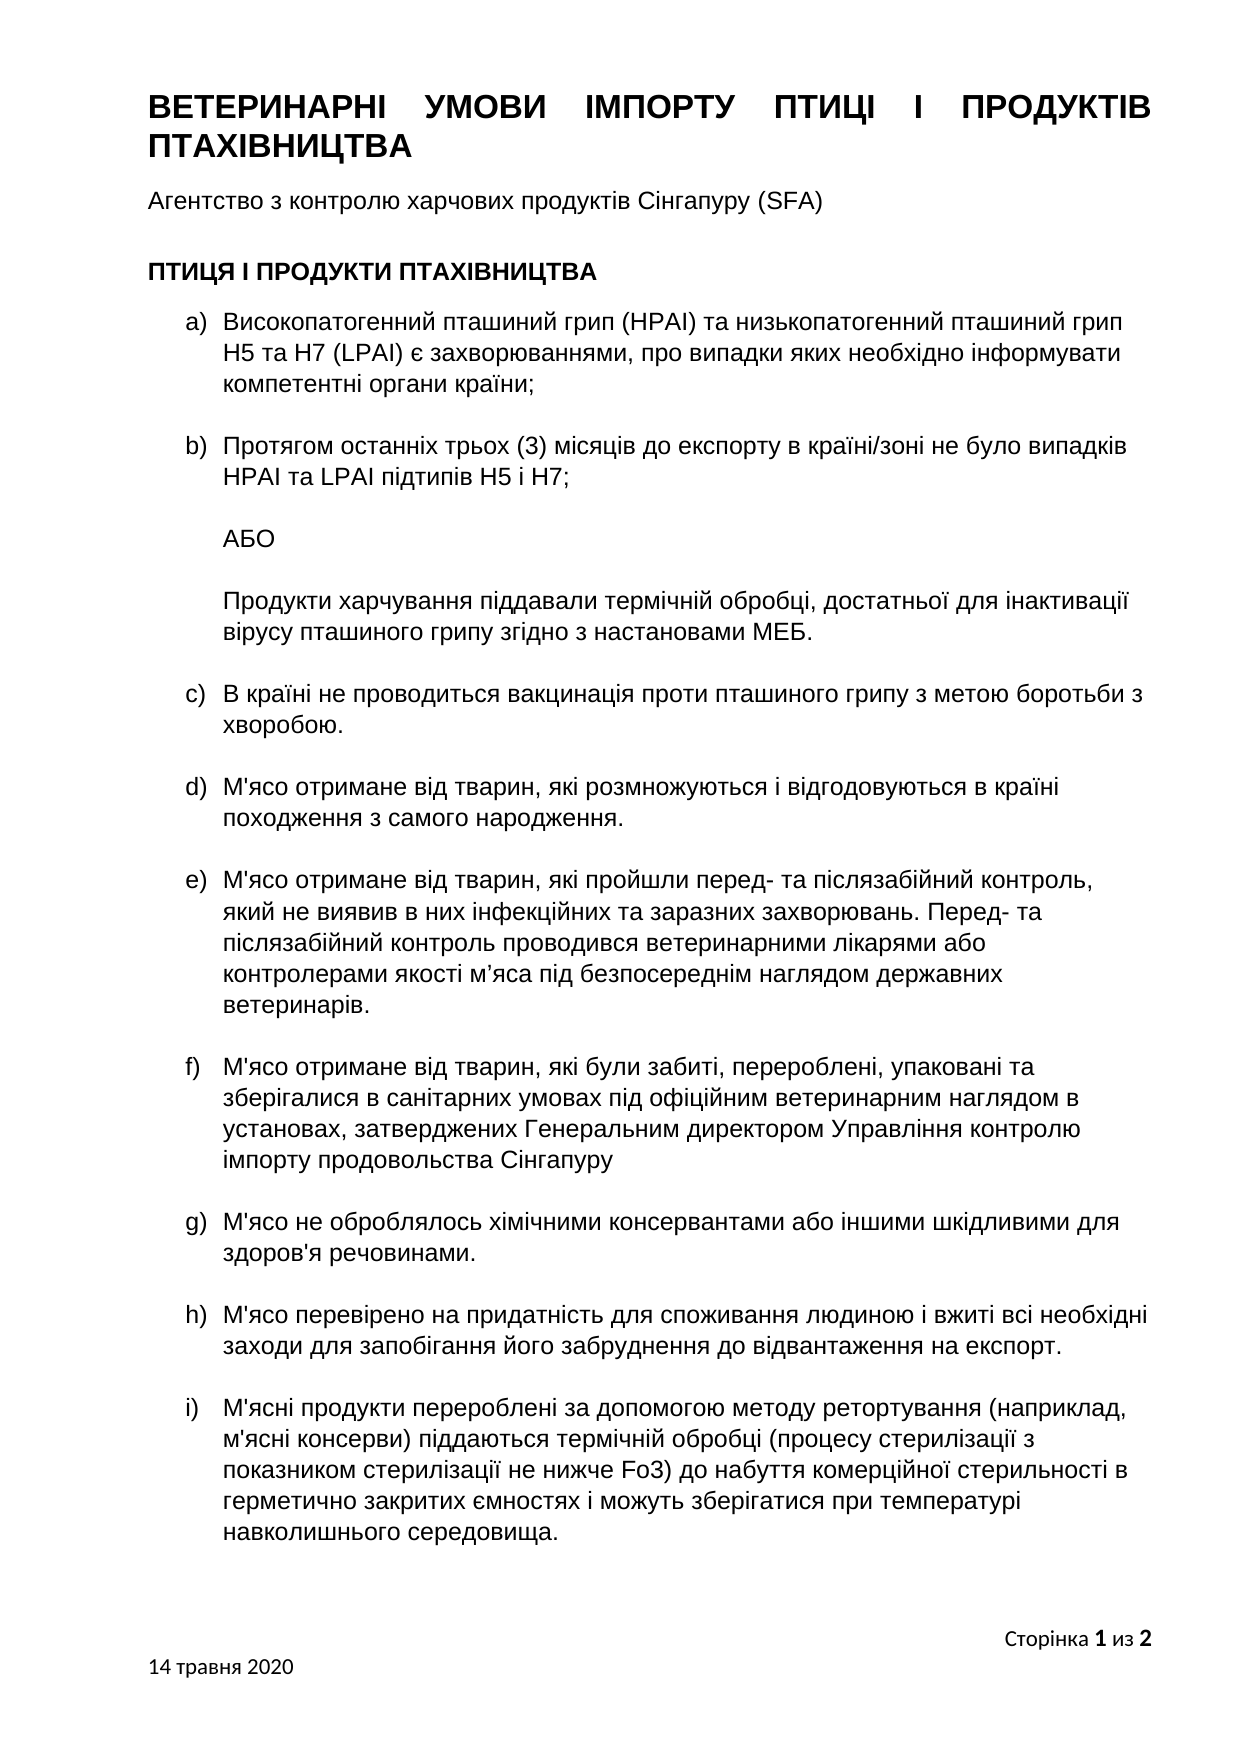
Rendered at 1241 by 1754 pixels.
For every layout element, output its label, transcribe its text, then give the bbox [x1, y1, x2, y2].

list Продукти харчування піддавали термічній обробці, достатньої для інактивації вірусу пташиного грипу згідно з настановами МЕБ. [223, 586, 1152, 646]
list М'ясо перевірено на придатність для споживання людиною і вжиті всі необхідні заходи для запобігання його забруднення до відвантаження на експорт. [185, 1300, 1152, 1360]
list В країні не проводиться вакцинація проти пташиного грипу з метою боротьби з хворобою. [185, 679, 1152, 739]
list М'ясо не оброблялось хімічними консервантами або іншими шкідливими для здоров'я речовинами. [185, 1207, 1152, 1267]
list АБО [223, 524, 1152, 553]
list М'ясні продукти перероблені за допомогою методу ретортування (наприклад, м'ясні консерви) піддаються термічній обробці (процесу стерилізації з показником стерилізації не нижче Fo3) до набуття комерційної стерильності в герметично закритих ємностях і можуть зберігатися при температурі навколишнього середовища. [185, 1393, 1152, 1546]
text ВЕТЕРИНАРНІ УМОВИ ІМПОРТУ ПТИЦІ І ПРОДУКТІВ ПТАХІВНИЦТВА [148, 88, 1152, 164]
text ПТИЦЯ І ПРОДУКТИ ПТАХІВНИЦТВА [148, 261, 1152, 286]
list М'ясо отримане від тварин, які були забиті, перероблені, упаковані та зберігалися в санітарних умовах під офіційним ветеринарним наглядом в установах, затверджених Генеральним директором Управління контролю імпорту продовольства Сінгапуру [185, 1052, 1152, 1173]
text Агентство з контролю харчових продуктів Сінгапуру (SFA) [148, 189, 1152, 214]
list Високопатогенний пташиний грип (HPAI) та низькопатогенний пташиний грип H5 та H7 (LPAI) є захворюваннями, про випадки яких необхідно інформувати компетентні органи країни; [185, 307, 1152, 397]
list М'ясо отримане від тварин, які розмножуються і відгодовуються в країні походження з самого народження. [185, 772, 1152, 832]
list М'ясо отримане від тварин, які пройшли перед- та післязабійний контроль, який не виявив в них інфекційних та заразних захворювань. Перед- та післязабійний контроль проводився ветеринарними лікарями або контролерами якості м’яса під безпосереднім наглядом державних ветеринарів. [185, 865, 1152, 1018]
list Протягом останніх трьох (3) місяців до експорту в країні/зоні не було випадків HPAI та LPAI підтипів H5 і H7; [185, 431, 1152, 491]
